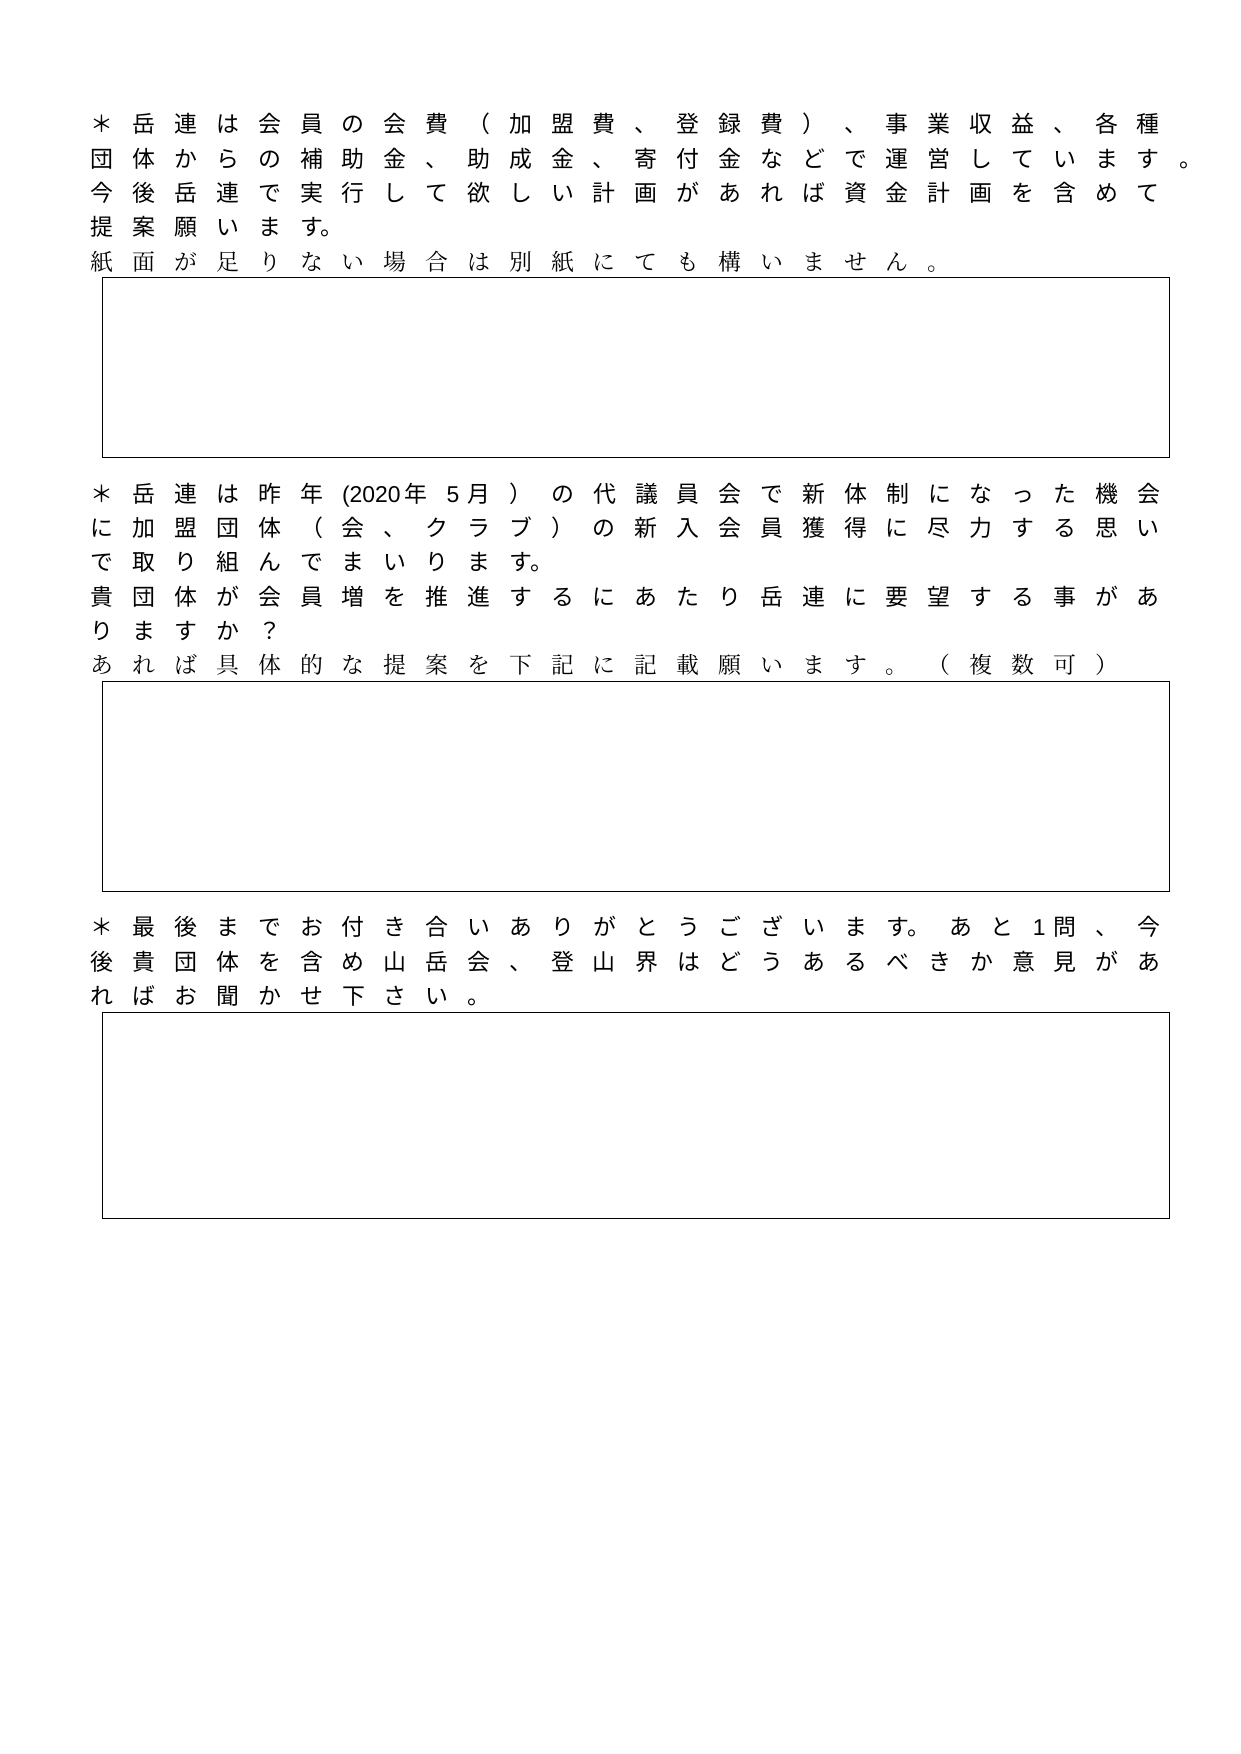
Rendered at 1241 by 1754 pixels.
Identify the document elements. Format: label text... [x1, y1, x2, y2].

subtitle ＊岳連は会員の会費（加盟費、登録費）、事業収益、各種団体からの補助金、助成金、寄付金などで運営しています。今後岳連で実行して欲しい計画があれば資金計画を含めて提案願います。 [91, 106, 1179, 243]
subtitle ＊最後までお付き合いありがとうございます。あと1問、今後貴団体を含め山岳会、登山界はどうあるべきか意見があればお聞かせ下さい。 [91, 909, 1179, 1012]
subtitle ＊岳連は昨年(2020年5月）の代議員会で新体制になった機会に加盟団体（会、クラブ）の新入会員獲得に尽力する思いで取り組んでまいります。 貴団体が会員増を推進するにあたり岳連に要望する事がありますか？ [91, 475, 1179, 646]
table_header [103, 1013, 1169, 1218]
text 紙面が足りない場合は別紙にても構いません。 [91, 243, 1179, 277]
table_header [103, 682, 1169, 891]
text あれば具体的な提案を下記に記載願います。（複数可） [91, 646, 1179, 681]
table_header [103, 278, 1169, 457]
